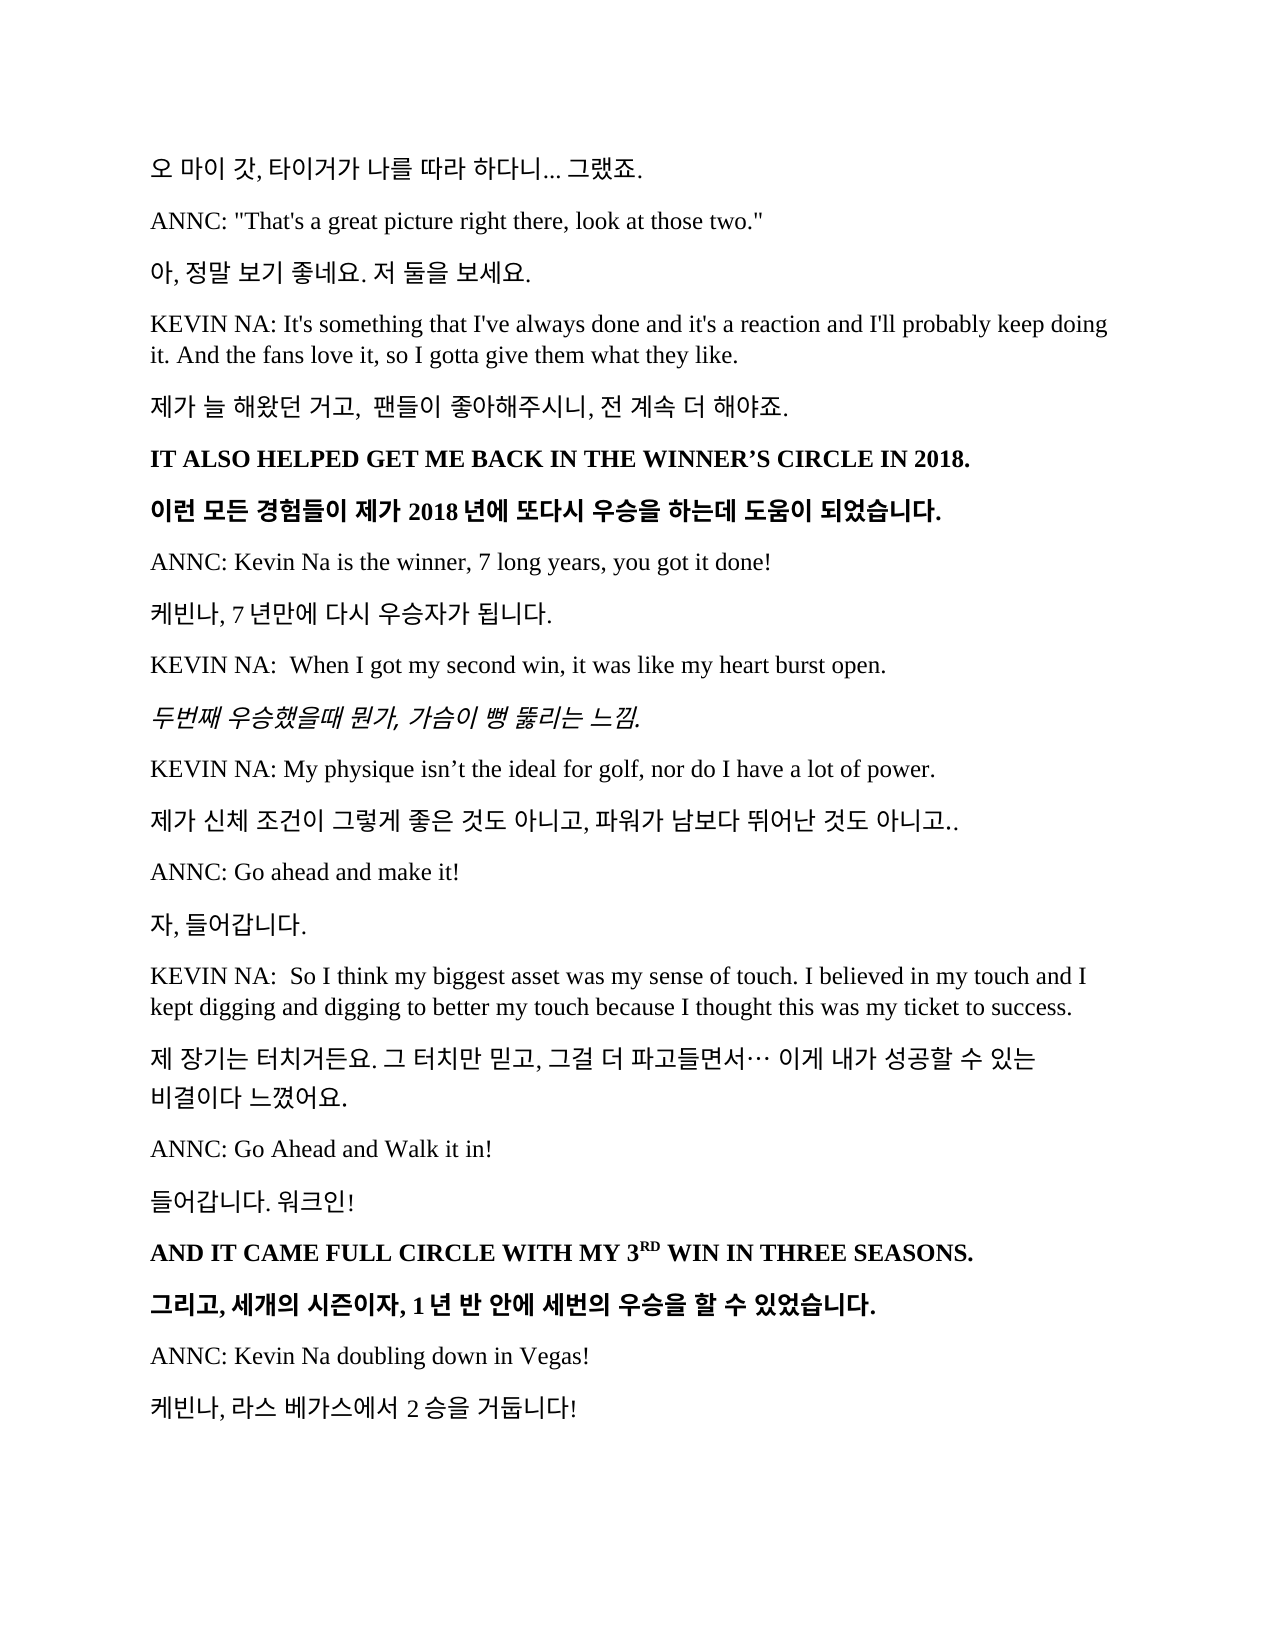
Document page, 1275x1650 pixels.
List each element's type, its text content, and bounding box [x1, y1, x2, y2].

text 이런 모든 경험들이 제가 2018년에 또다시 우승을 하는데 도움이 되었습니다. [150, 491, 1125, 528]
text ANNC: Kevin Na doubling down in Vegas! [150, 1341, 1125, 1370]
text 들어갑니다. 워크인! [150, 1182, 1125, 1218]
text 아, 정말 보기 좋네요. 저 둘을 보세요. [150, 253, 1125, 290]
text 케빈나, 라스 베가스에서 2승을 거둡니다! [150, 1389, 1125, 1425]
text AND IT CAME FULL CIRCLE WITH MY 3RD WIN IN THREE SEASONS. [150, 1238, 1125, 1267]
text KEVIN NA: When I got my second win, it was like my heart burst open. [150, 651, 1125, 679]
text 제가 늘 해왔던 거고, 팬들이 좋아해주시니, 전 계속 더 해야죠. [150, 388, 1125, 424]
text 그리고, 세개의 시즌이자, 1년 반 안에 세번의 우승을 할 수 있었습니다. [150, 1286, 1125, 1322]
text 제가 신체 조건이 그렇게 좋은 것도 아니고, 파워가 남보다 뛰어난 것도 아니고.. [150, 802, 1125, 838]
text KEVIN NA: My physique isn’t the ideal for golf, nor do I have a lot of power. [150, 754, 1125, 783]
text ANNC: Go ahead and make it! [150, 857, 1125, 886]
text 자, 들어갑니다. [150, 905, 1125, 941]
text IT ALSO HELPED GET ME BACK IN THE WINNER’S CIRCLE IN 2018. [150, 444, 1125, 472]
text 제 장기는 터치거든요. 그 터치만 믿고, 그걸 더 파고들면서… 이게 내가 성공할 수 있는 비결이다 느꼈어요. [150, 1039, 1125, 1115]
text ANNC: Go Ahead and Walk it in! [150, 1134, 1125, 1163]
text 두번째 우승했을때 뭔가, 가슴이 뻥 뚫리는 느낌. [150, 698, 1125, 734]
text 케빈나, 7년만에 다시 우승자가 됩니다. [150, 595, 1125, 631]
text KEVIN NA: It's something that I've always done and it's a reaction and I'll probably keep doing it. And the fans love it, so I gotta give them what they like. [150, 309, 1125, 369]
text ANNC: Kevin Na is the winner, 7 long years, you got it done! [150, 547, 1125, 576]
text ANNC: "That's a great picture right there, look at those two." [150, 206, 1125, 234]
text 오 마이 갓, 타이거가 나를 따라 하다니... 그랬죠. [150, 150, 1125, 186]
text KEVIN NA: So I think my biggest asset was my sense of touch. I believed in my touch and I kept digging and digging to better my touch because I thought this was my ticket to success. [150, 961, 1125, 1021]
